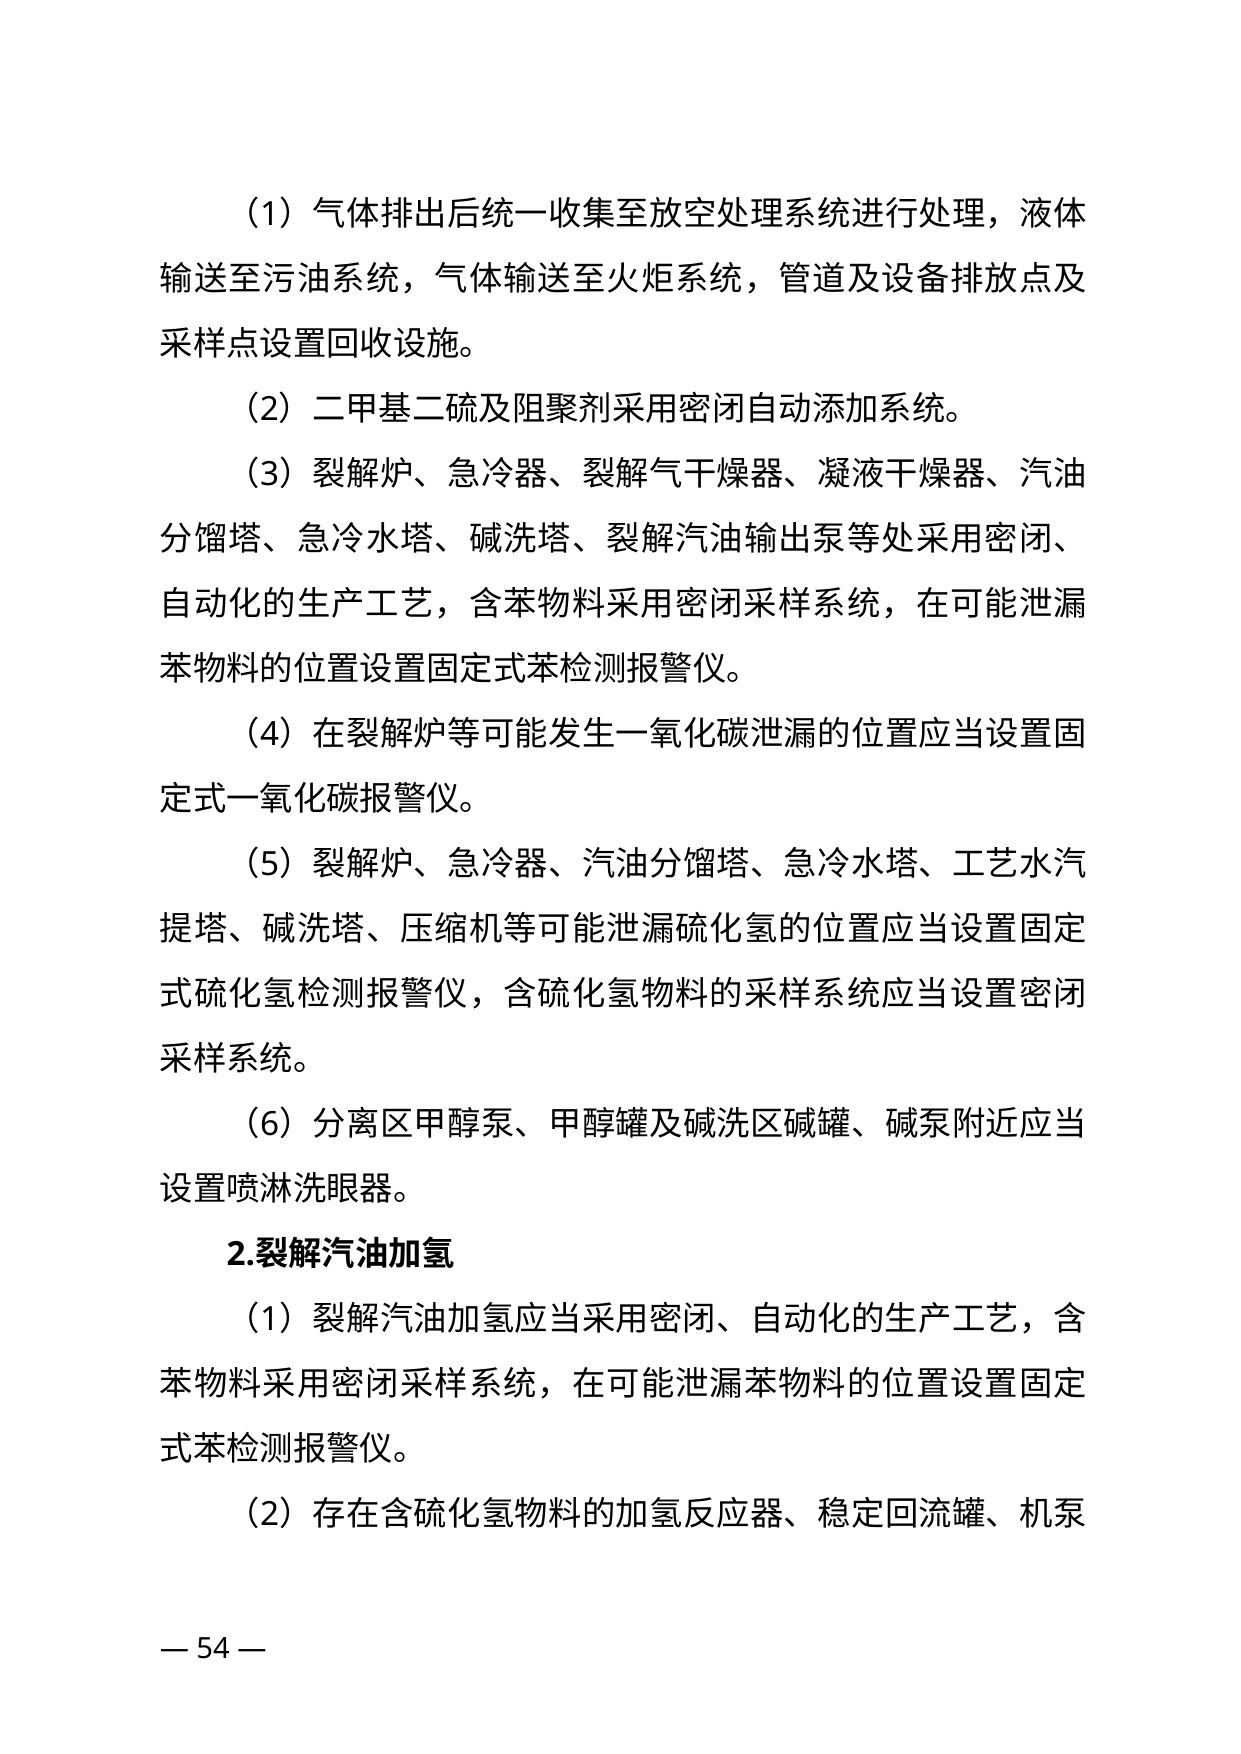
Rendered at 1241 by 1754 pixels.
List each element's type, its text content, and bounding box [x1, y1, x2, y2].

text 2.裂解汽油加氢 [159, 1218, 1087, 1283]
text （2）二甲基二硫及阻聚剂采用密闭自动添加系统。 [159, 373, 1087, 438]
text （1）气体排出后统一收集至放空处理系统进行处理，液体输送至污油系统，气体输送至火炬系统，管道及设备排放点及采样点设置回收设施。 [159, 178, 1087, 373]
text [159, 1478, 1087, 1543]
text （4）在裂解炉等可能发生一氧化碳泄漏的位置应当设置固定式一氧化碳报警仪。 [159, 698, 1087, 828]
text （1）裂解汽油加氢应当采用密闭、自动化的生产工艺，含苯物料采用密闭采样系统，在可能泄漏苯物料的位置设置固定式苯检测报警仪。 [159, 1283, 1087, 1478]
text （3）裂解炉、急冷器、裂解气干燥器、凝液干燥器、汽油分馏塔、急冷水塔、碱洗塔、裂解汽油输出泵等处采用密闭、自动化的生产工艺，含苯物料采用密闭采样系统，在可能泄漏苯物料的位置设置固定式苯检测报警仪。 [159, 438, 1087, 698]
text （6）分离区甲醇泵、甲醇罐及碱洗区碱罐、碱泵附近应当设置喷淋洗眼器。 [159, 1088, 1087, 1218]
text （5）裂解炉、急冷器、汽油分馏塔、急冷水塔、工艺水汽提塔、碱洗塔、压缩机等可能泄漏硫化氢的位置应当设置固定式硫化氢检测报警仪，含硫化氢物料的采样系统应当设置密闭采样系统。 [159, 828, 1087, 1088]
